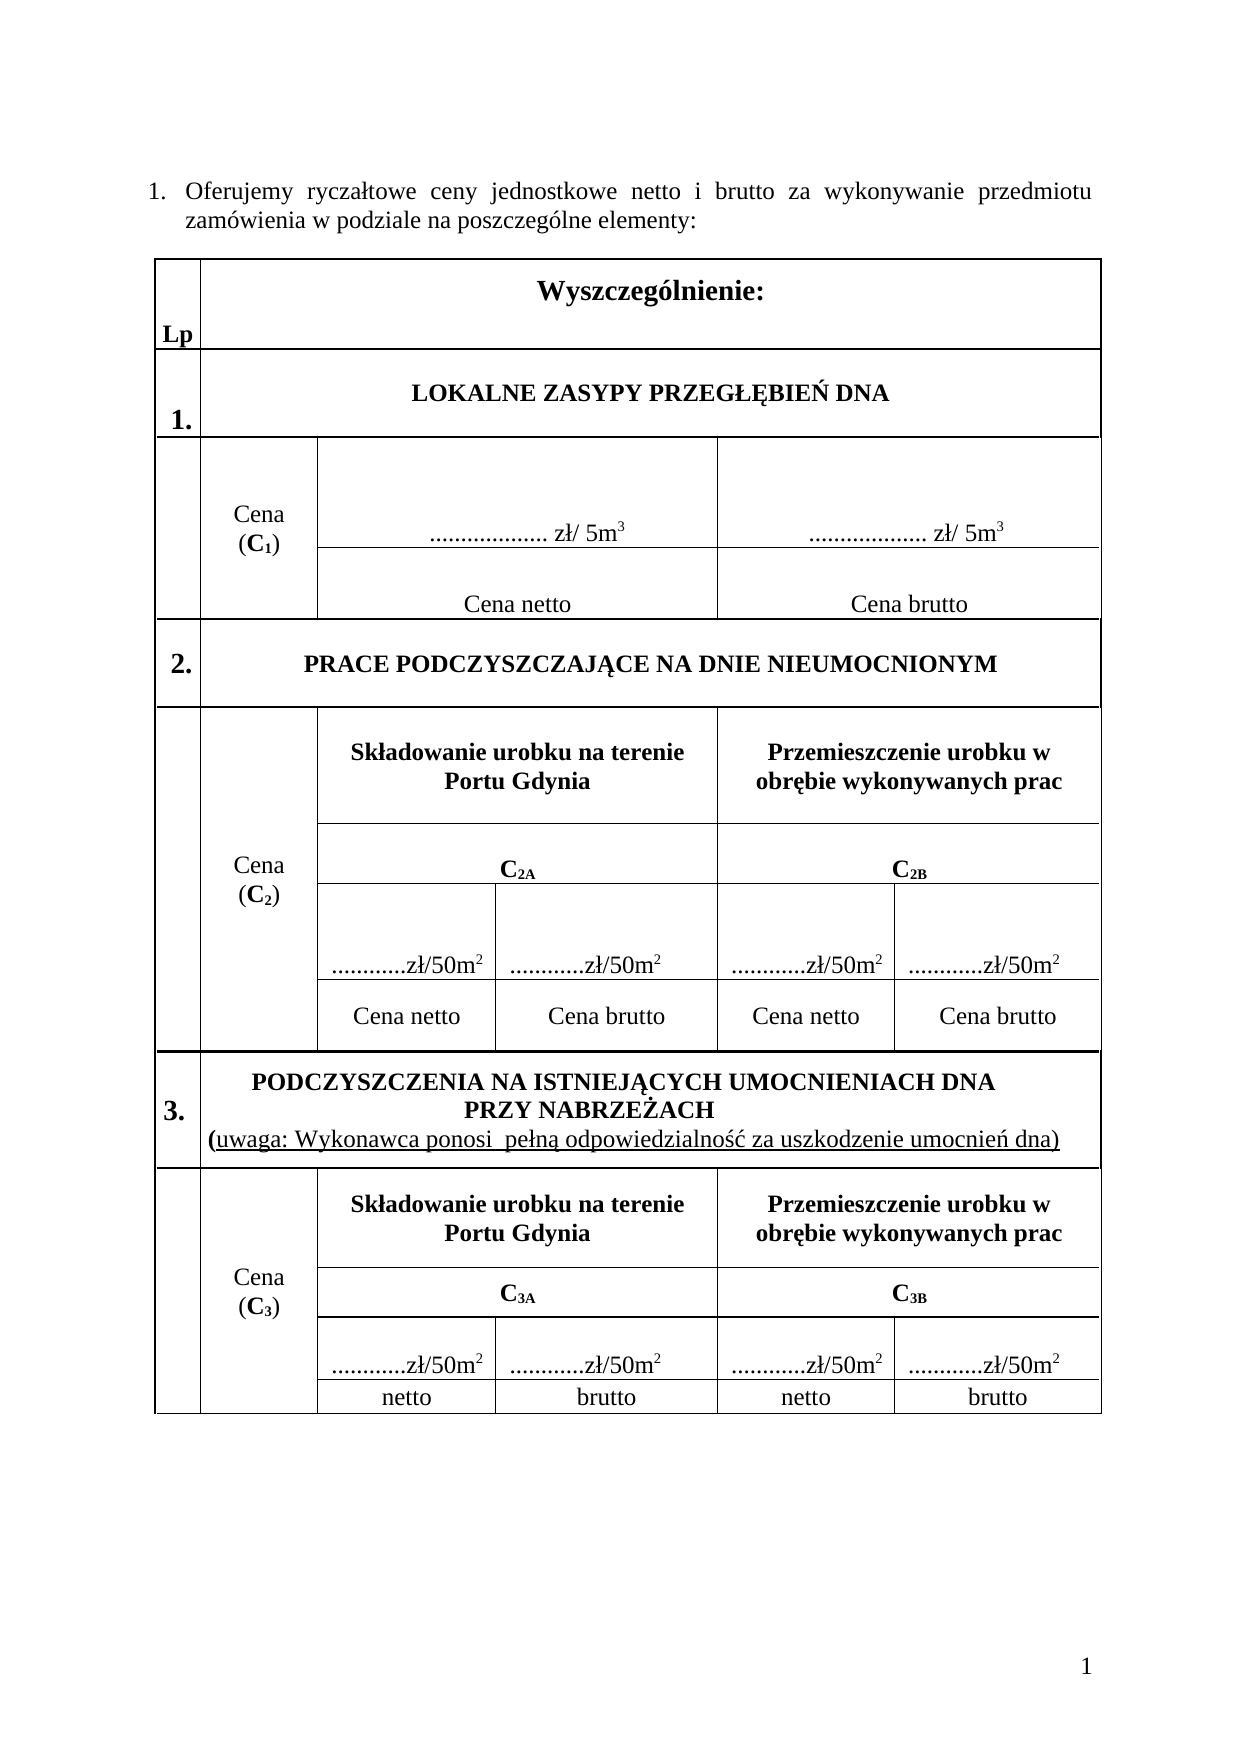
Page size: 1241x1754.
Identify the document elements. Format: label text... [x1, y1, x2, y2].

table_cell Składowanie urobku na terenie Portu Gdynia [318, 1169, 717, 1267]
table_cell C2B [718, 823, 1101, 883]
table_cell C3B [718, 1267, 1101, 1316]
table_cell [156, 707, 200, 1050]
table_cell ............zł/50m2 [318, 884, 495, 979]
table_cell Cena brutto [895, 979, 1101, 1050]
table_cell 1. [156, 350, 200, 436]
table_cell Składowanie urobku na terenie Portu Gdynia [318, 708, 717, 823]
table_cell ................... zł/ 5m3 [718, 436, 1101, 547]
table_cell ............zł/50m2 [895, 883, 1101, 979]
table_cell 2. [156, 619, 200, 706]
table_cell PODCZYSZCZENIA NA ISTNIEJĄCYCH UMOCNIENIACH DNA PRZY NABRZEŻACH (uwaga: Wykonawca ponosi pełną odpowiedzialność za uszkodzenie umocnień dna) [201, 1050, 1100, 1167]
table_cell ............zł/50m2 [496, 1318, 717, 1379]
table_cell Cena brutto [718, 547, 1101, 618]
table_cell netto [718, 1380, 894, 1413]
list Oferujemy ryczałtowe ceny jednostkowe netto i brutto za wykonywanie przedmiotu zamówienia w podziale na poszczególne elementy: [148, 176, 1092, 234]
table_cell C2A [318, 824, 717, 883]
table_cell Przemieszczenie urobku w obrębie wykonywanych prac [718, 706, 1101, 823]
table_cell brutto [496, 1380, 717, 1413]
table_cell Cena netto [318, 980, 495, 1050]
table_cell ............zł/50m2 [718, 884, 894, 979]
table_cell PRACE PODCZYSZCZAJĄCE NA DNIE NIEUMOCNIONYM [201, 618, 1100, 706]
table_cell LOKALNE ZASYPY PRZEGŁĘBIEŃ DNA [201, 350, 1100, 436]
table_cell C3A [318, 1268, 717, 1316]
table_cell ............zł/50m2 [496, 884, 717, 979]
table_cell Cena (C2) [201, 708, 317, 1050]
table_cell brutto [895, 1379, 1101, 1413]
table_cell Przemieszczenie urobku w obrębie wykonywanych prac [718, 1167, 1101, 1267]
table_cell [156, 1168, 200, 1413]
table_cell ............zł/50m2 [718, 1318, 894, 1379]
table_cell Cena netto [318, 548, 717, 618]
table_cell ............zł/50m2 [895, 1316, 1101, 1379]
table_cell Cena (C1) [201, 438, 317, 618]
table_cell Cena brutto [496, 980, 717, 1050]
table_cell netto [318, 1380, 495, 1413]
table_cell ................... zł/ 5m3 [318, 438, 717, 547]
table_header Lp [156, 260, 200, 347]
table_cell Cena (C3) [201, 1169, 317, 1413]
table_cell ............zł/50m2 [318, 1318, 495, 1379]
table_header Wyszczególnienie: [201, 260, 1100, 347]
table_cell 3. [156, 1051, 200, 1167]
table_cell Cena netto [718, 980, 894, 1050]
table_cell [156, 437, 200, 618]
